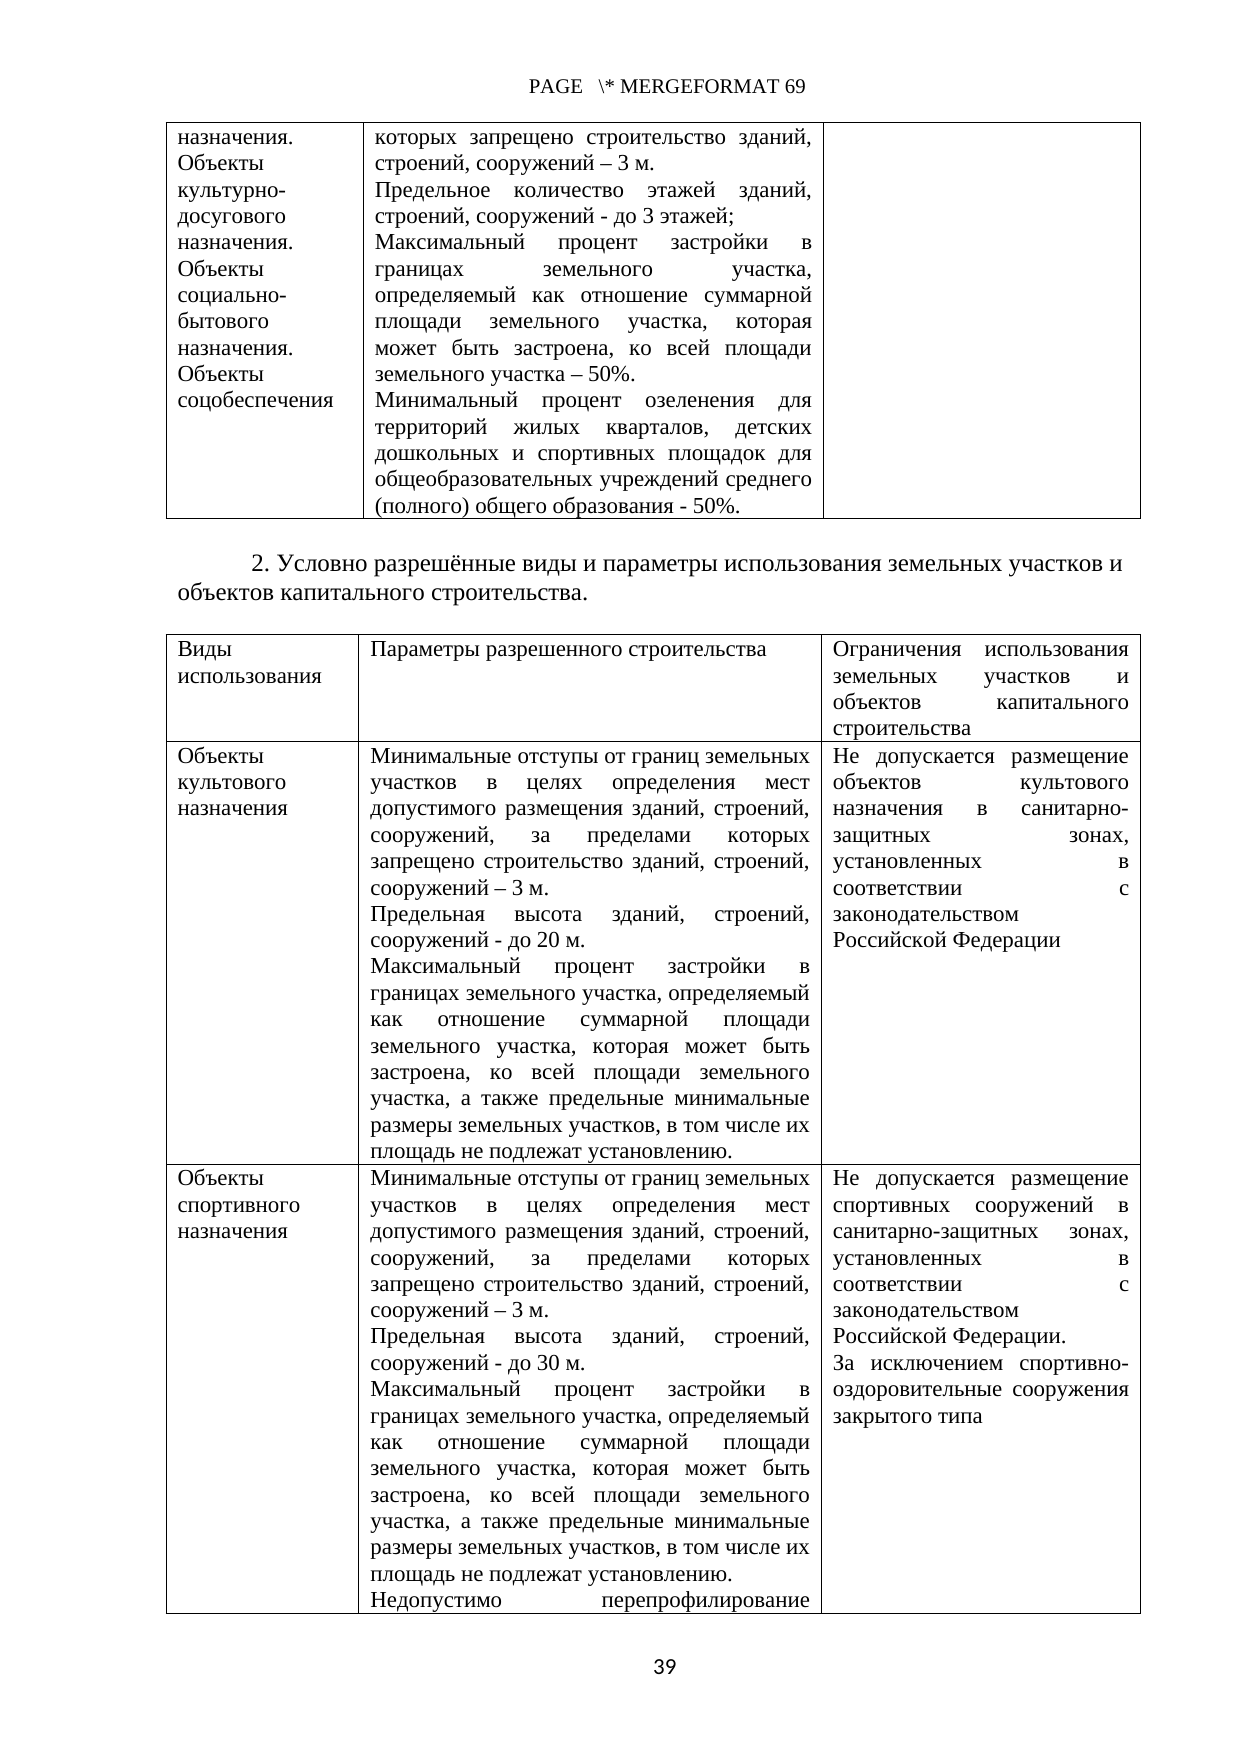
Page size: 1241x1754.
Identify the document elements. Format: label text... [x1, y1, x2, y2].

text 2. Условно разрешённые виды и параметры использования земельных участков и объектов капитального строительства. [177, 548, 1152, 606]
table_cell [167, 1165, 358, 1612]
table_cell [167, 123, 363, 518]
table_cell Объекты культового назначения [167, 742, 358, 1163]
table_cell [824, 123, 1140, 518]
table_header Параметры разрешенного строительства [359, 635, 821, 741]
table_cell Не допускается размещение объектов культового назначения в санитарно-защитных зонах, установленных в соответствии с законодательством Российской Федерации [822, 742, 1140, 1163]
table_header Виды использования [167, 635, 358, 741]
table_cell Минимальные отступы от границ земельных участков в целях определения мест допустимого размещения зданий, строений, сооружений, за пределами которых запрещено строительство зданий, строений, сооружений – 3 м. Предельная высота зданий, строений, сооружений - до 20 м. Максимальный процент застройки в границах земельного участка, определяемый как отношение суммарной площади земельного участка, которая может быть застроена, ко всей площади земельного участка, а также предельные минимальные размеры земельных участков, в том числе их площадь не подлежат установлению. [359, 742, 821, 1163]
table_header Ограничения использования земельных участков и объектов капитального строительства [822, 635, 1140, 741]
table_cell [364, 123, 823, 518]
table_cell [822, 1165, 1140, 1612]
